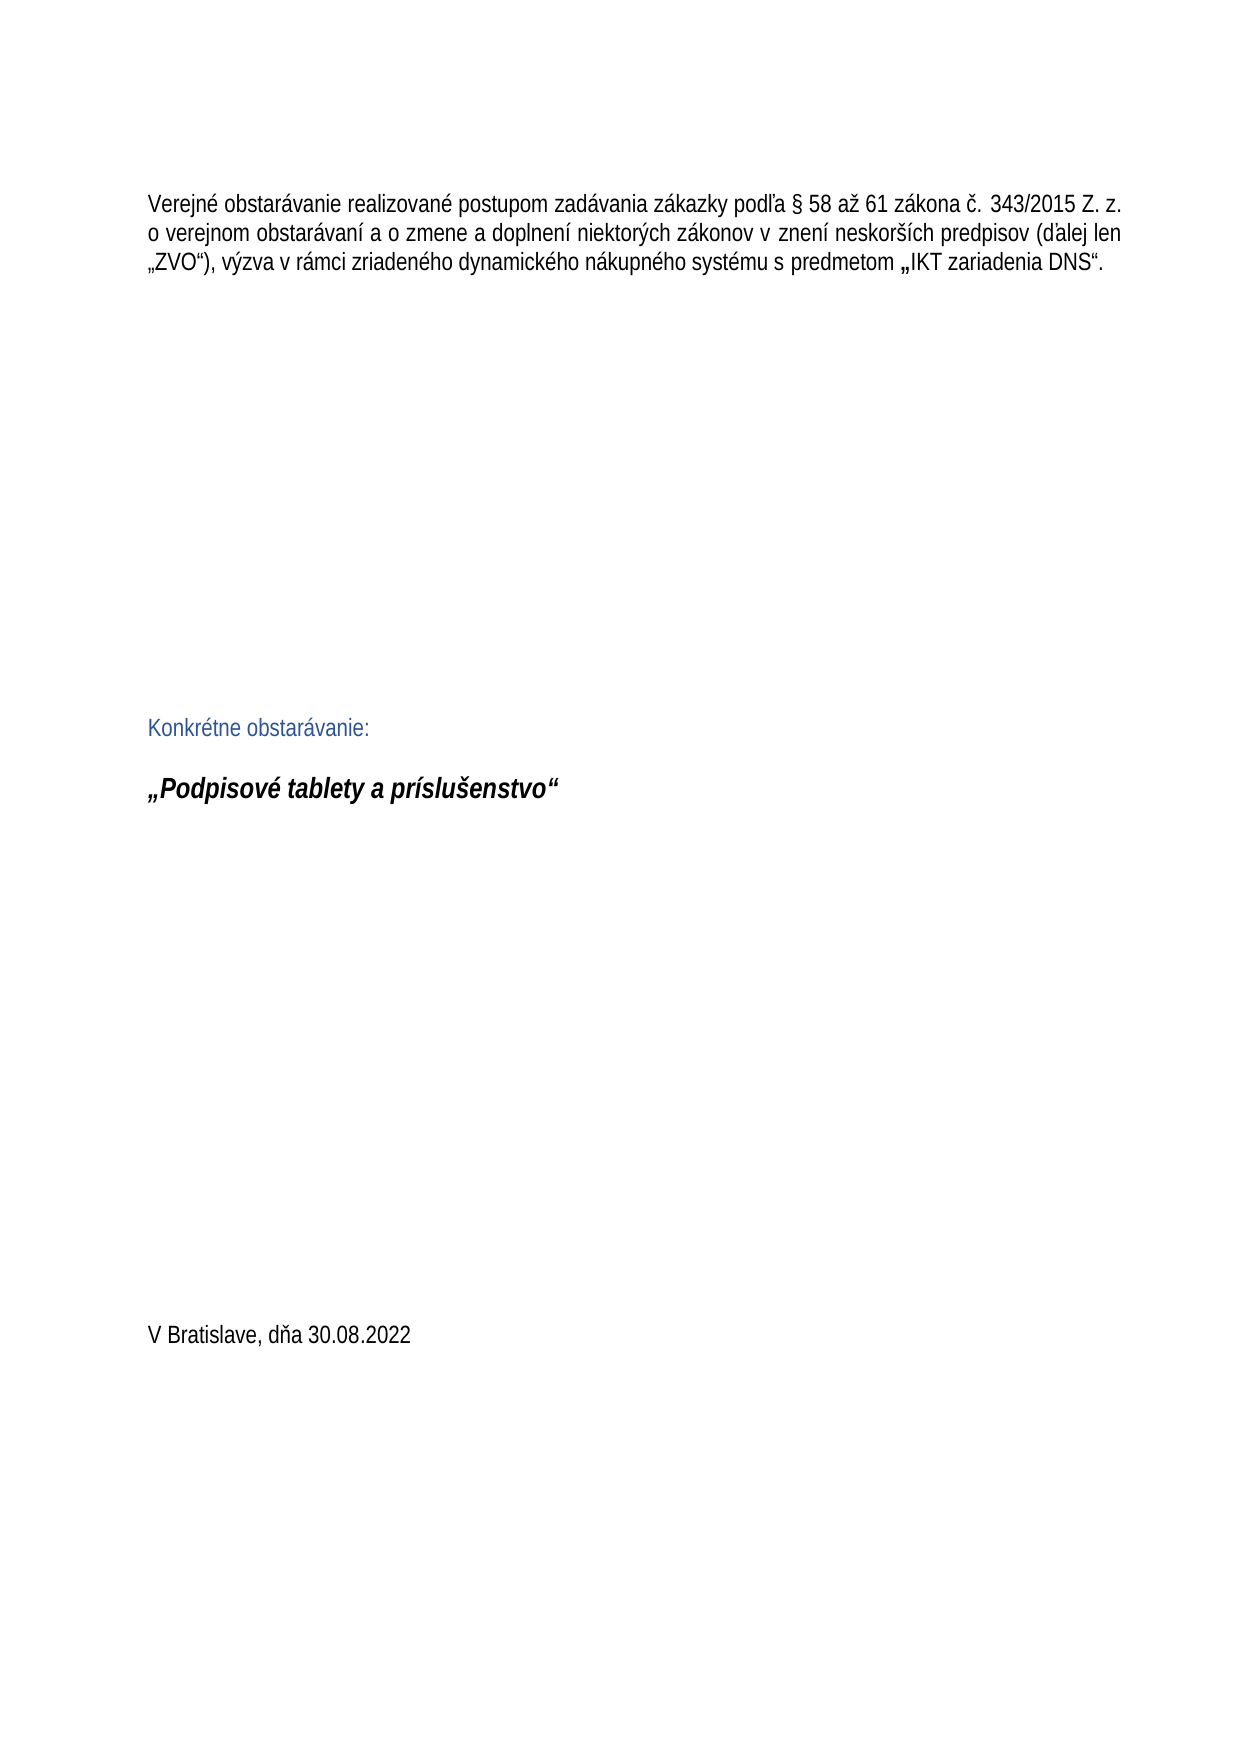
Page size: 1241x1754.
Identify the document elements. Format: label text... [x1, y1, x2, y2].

text V Bratislave, dňa 30.08.2022 [148, 1320, 1122, 1348]
text „Podpisové tablety a príslušenstvo“ [148, 771, 1122, 804]
text Verejné obstarávanie realizované postupom zadávania zákazky podľa § 58 až 61 zákona č. 343/2015 Z. z. o verejnom obstarávaní a o zmene a doplnení niektorých zákonov v znení neskorších predpisov (ďalej len „ZVO“), výzva v rámci zriadeného dynamického nákupného systému s predmetom „IKT zariadenia DNS“. [148, 189, 1122, 275]
text Konkrétne obstarávanie: [148, 713, 1122, 742]
